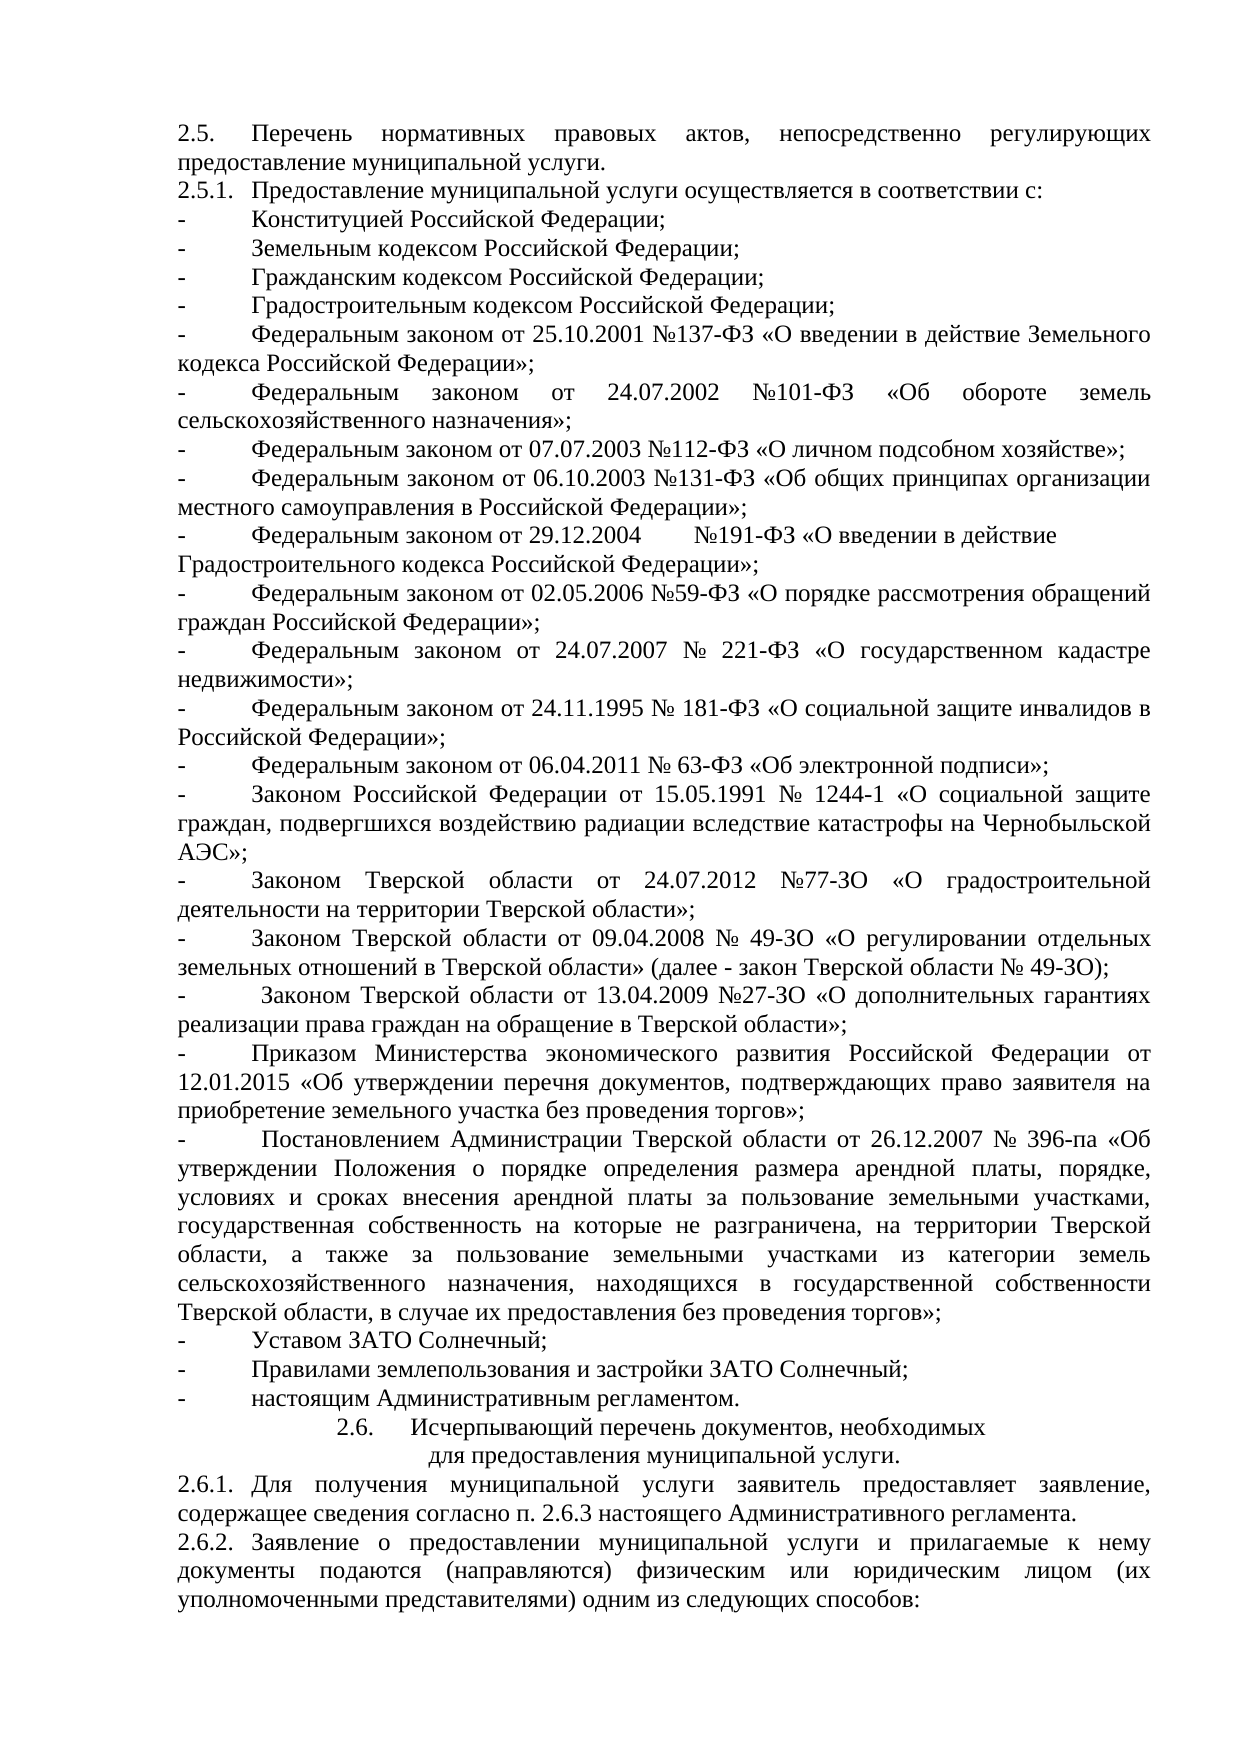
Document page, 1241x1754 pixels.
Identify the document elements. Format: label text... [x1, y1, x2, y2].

list Федеральным законом от 06.04.2011 № 63-ФЗ «Об электронной подписи»; [177, 751, 1152, 779]
list настоящим Административным регламентом. [177, 1383, 1152, 1412]
list Приказом Министерства экономического развития Российской Федерации от 12.01.2015 «Об утверждении перечня документов, подтверждающих право заявителя на приобретение земельного участка без проведения торгов»; [177, 1038, 1152, 1124]
list Правилами землепользования и застройки ЗАТО Солнечный; [177, 1354, 1152, 1383]
list Федеральным законом от 29.12.2004 №191-ФЗ «О введении в действие [177, 521, 1152, 549]
list Гражданским кодексом Российской Федерации; [177, 262, 1152, 291]
list Законом Тверской области от 09.04.2008 № 49-ЗО «О регулировании отдельных земельных отношений в Тверской области» (далее - закон Тверской области № 49-ЗО); [177, 923, 1152, 981]
list Законом Тверской области от 24.07.2012 №77-ЗО «О градостроительной деятельности на территории Тверской области»; [177, 866, 1152, 923]
list Федеральным законом от 06.10.2003 №131-ФЗ «Об общих принципах организации местного самоуправления в Российской Федерации»; [177, 463, 1152, 521]
list Федеральным законом от 02.05.2006 №59-ФЗ «О порядке рассмотрения обращений граждан Российской Федерации»; [177, 578, 1152, 636]
list Федеральным законом от 07.07.2003 №112-ФЗ «О личном подсобном хозяйстве»; [177, 434, 1152, 463]
list Предоставление муниципальной услуги осуществляется в соответствии с: [177, 176, 1152, 204]
list Уставом ЗАТО Солнечный; [177, 1326, 1152, 1354]
list Градостроительным кодексом Российской Федерации; [177, 291, 1152, 319]
list Заявление о предоставлении муниципальной услуги и прилагаемые к нему документы подаются (направляются) физическим или юридическим лицом (их уполномоченными представителями) одним из следующих способов: [177, 1527, 1152, 1613]
list Законом Тверской области от 13.04.2009 №27-ЗО «О дополнительных гарантиях реализации права граждан на обращение в Тверской области»; [177, 981, 1152, 1038]
list Исчерпывающий перечень документов, необходимых для предоставления муниципальной услуги. [177, 1412, 1152, 1469]
list Федеральным законом от 24.07.2002 №101-ФЗ «Об обороте земель сельскохозяйственного назначения»; [177, 377, 1152, 434]
list Федеральным законом от 24.07.2007 № 221-ФЗ «О государственном кадастре недвижимости»; [177, 636, 1152, 693]
list Для получения муниципальной услуги заявитель предоставляет заявление, содержащее сведения согласно п. 2.6.3 настоящего Административного регламента. [177, 1469, 1152, 1527]
list Федеральным законом от 25.10.2001 №137-ФЗ «О введении в действие Земельного кодекса Российской Федерации»; [177, 319, 1152, 377]
list Законом Российской Федерации от 15.05.1991 № 1244-1 «О социальной защите граждан, подвергшихся воздействию радиации вследствие катастрофы на Чернобыльской АЭС»; [177, 779, 1152, 866]
text Градостроительного кодекса Российской Федерации»; [177, 549, 1152, 578]
list Конституцией Российской Федерации; [177, 204, 1152, 233]
list Земельным кодексом Российской Федерации; [177, 233, 1152, 262]
list Перечень нормативных правовых актов, непосредственно регулирующих предоставление муниципальной услуги. [177, 118, 1152, 176]
list Постановлением Администрации Тверской области от 26.12.2007 № 396-па «Об утверждении Положения о порядке определения размера арендной платы, порядке, условиях и сроках внесения арендной платы за пользование земельными участками, государственная собственность на которые не разграничена, на территории Тверской области, а также за пользование земельными участками из категории земель сельскохозяйственного назначения, находящихся в государственной собственности Тверской области, в случае их предоставления без проведения торгов»; [177, 1124, 1152, 1326]
list Федеральным законом от 24.11.1995 № 181-ФЗ «О социальной защите инвалидов в Российской Федерации»; [177, 693, 1152, 751]
